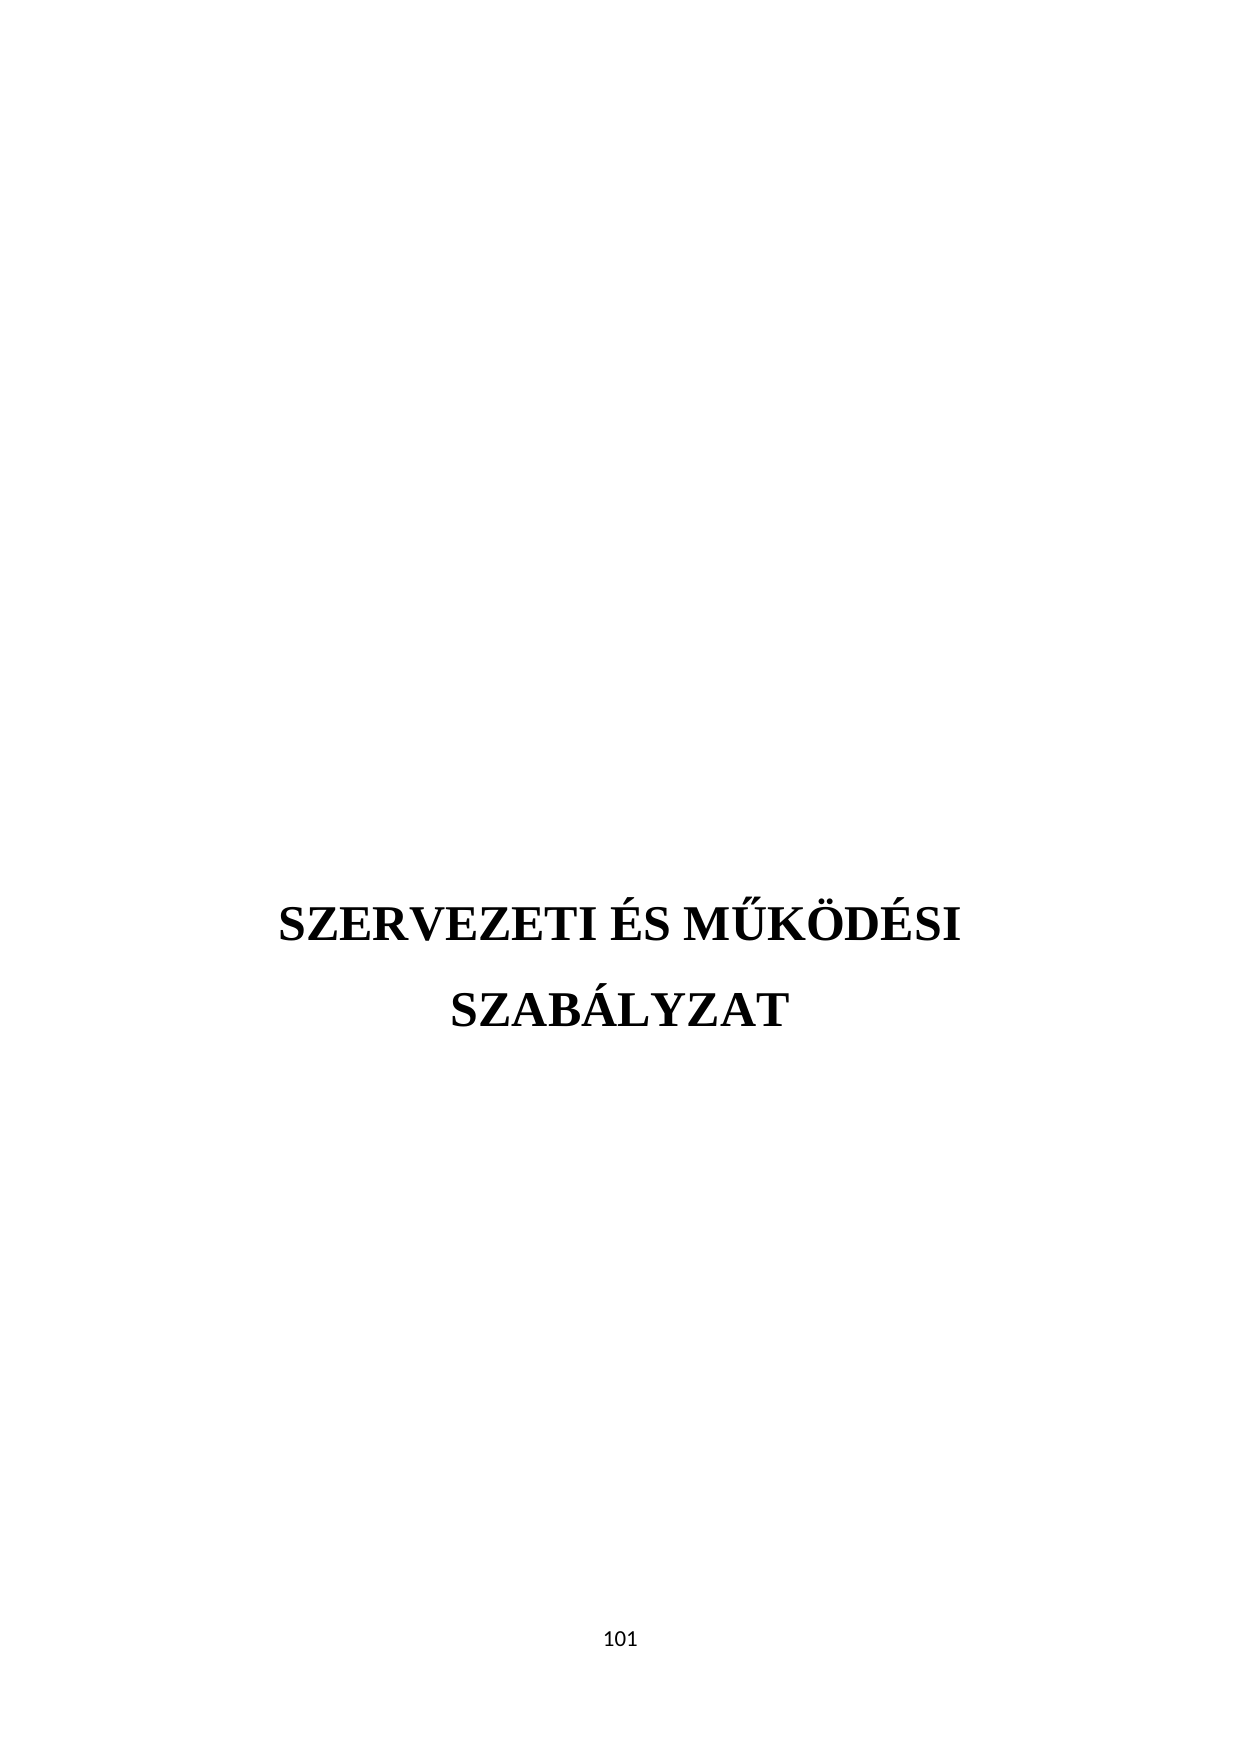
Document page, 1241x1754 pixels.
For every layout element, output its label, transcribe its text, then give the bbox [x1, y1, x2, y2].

text SZABÁLYZAT [148, 980, 1092, 1037]
text SZERVEZETI ÉS MŰKÖDÉSI [148, 894, 1092, 951]
